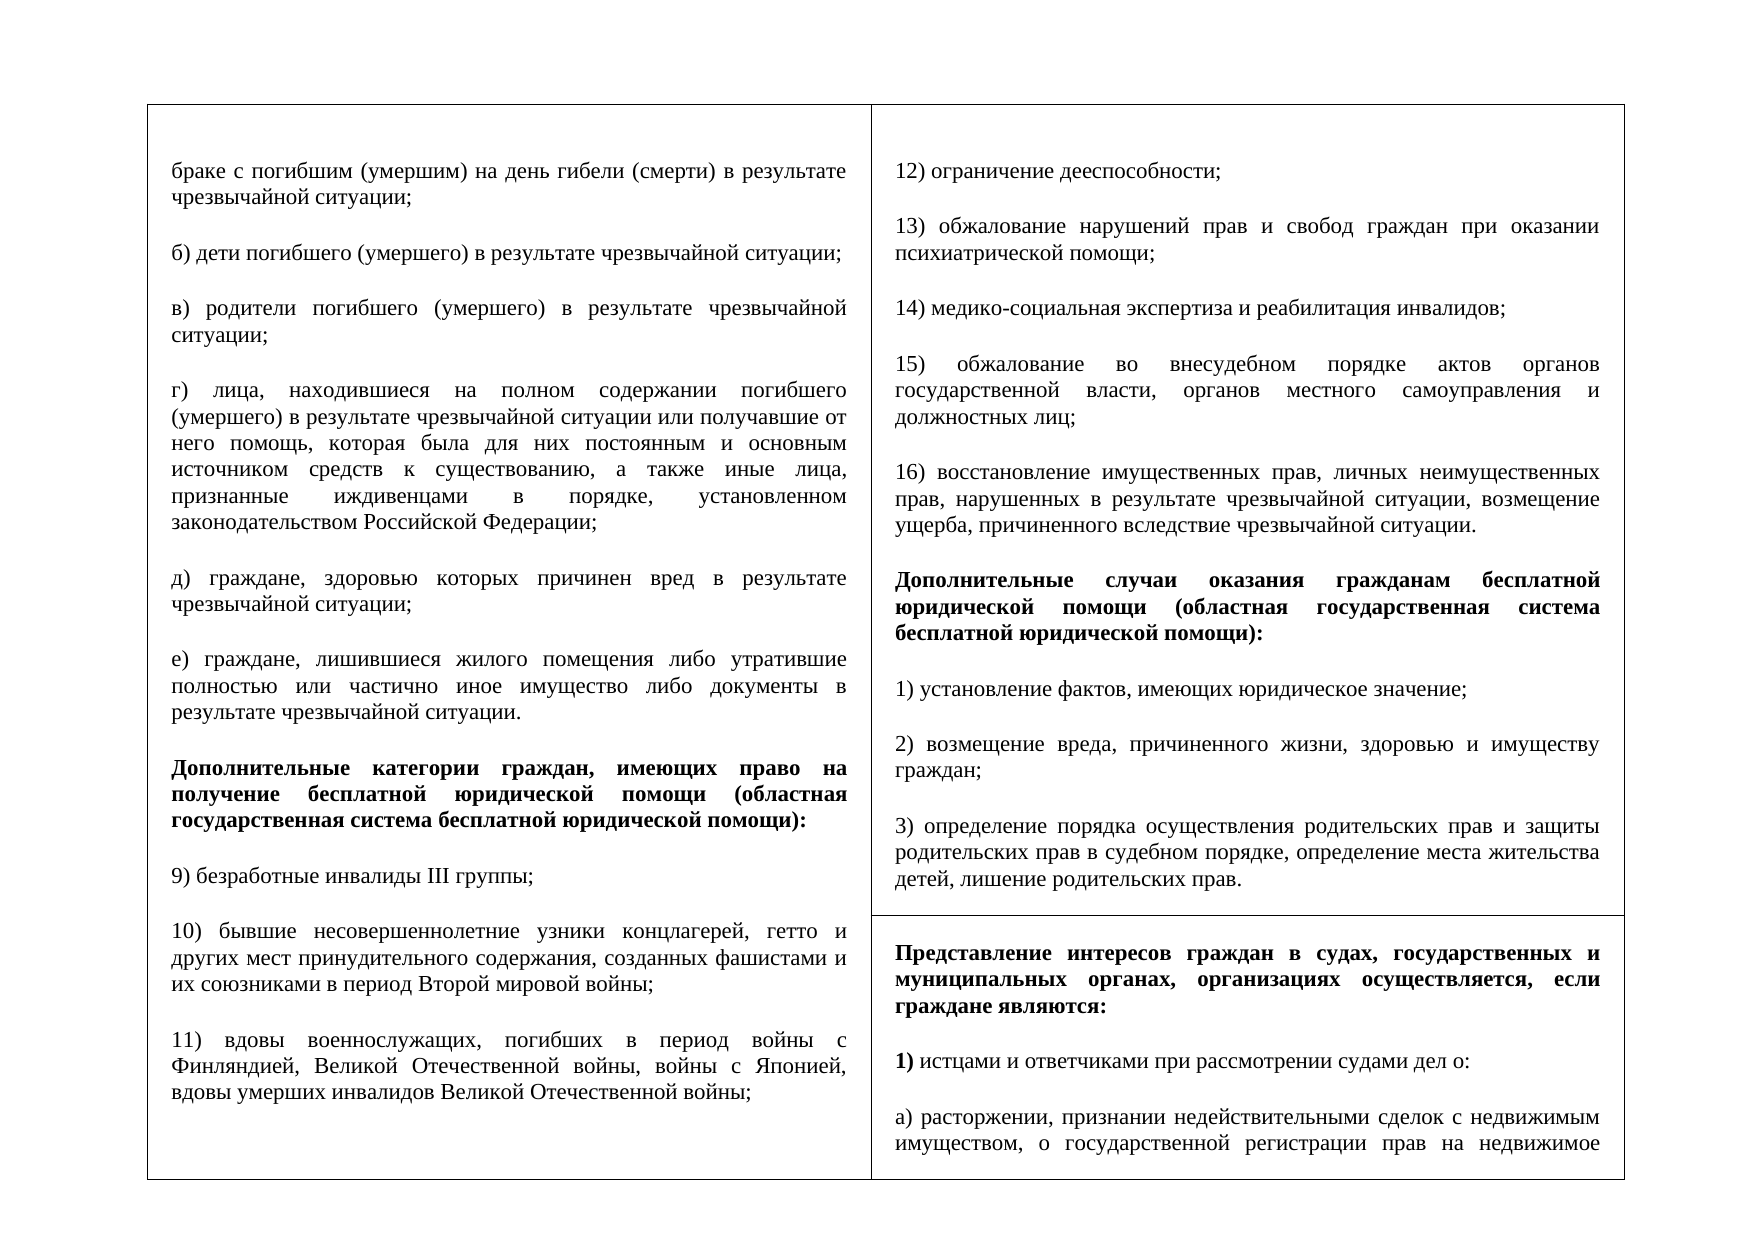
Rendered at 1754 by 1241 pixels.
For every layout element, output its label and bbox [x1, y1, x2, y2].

table_cell [872, 105, 1624, 914]
table_cell [148, 105, 871, 1179]
table_cell [872, 916, 1624, 1179]
